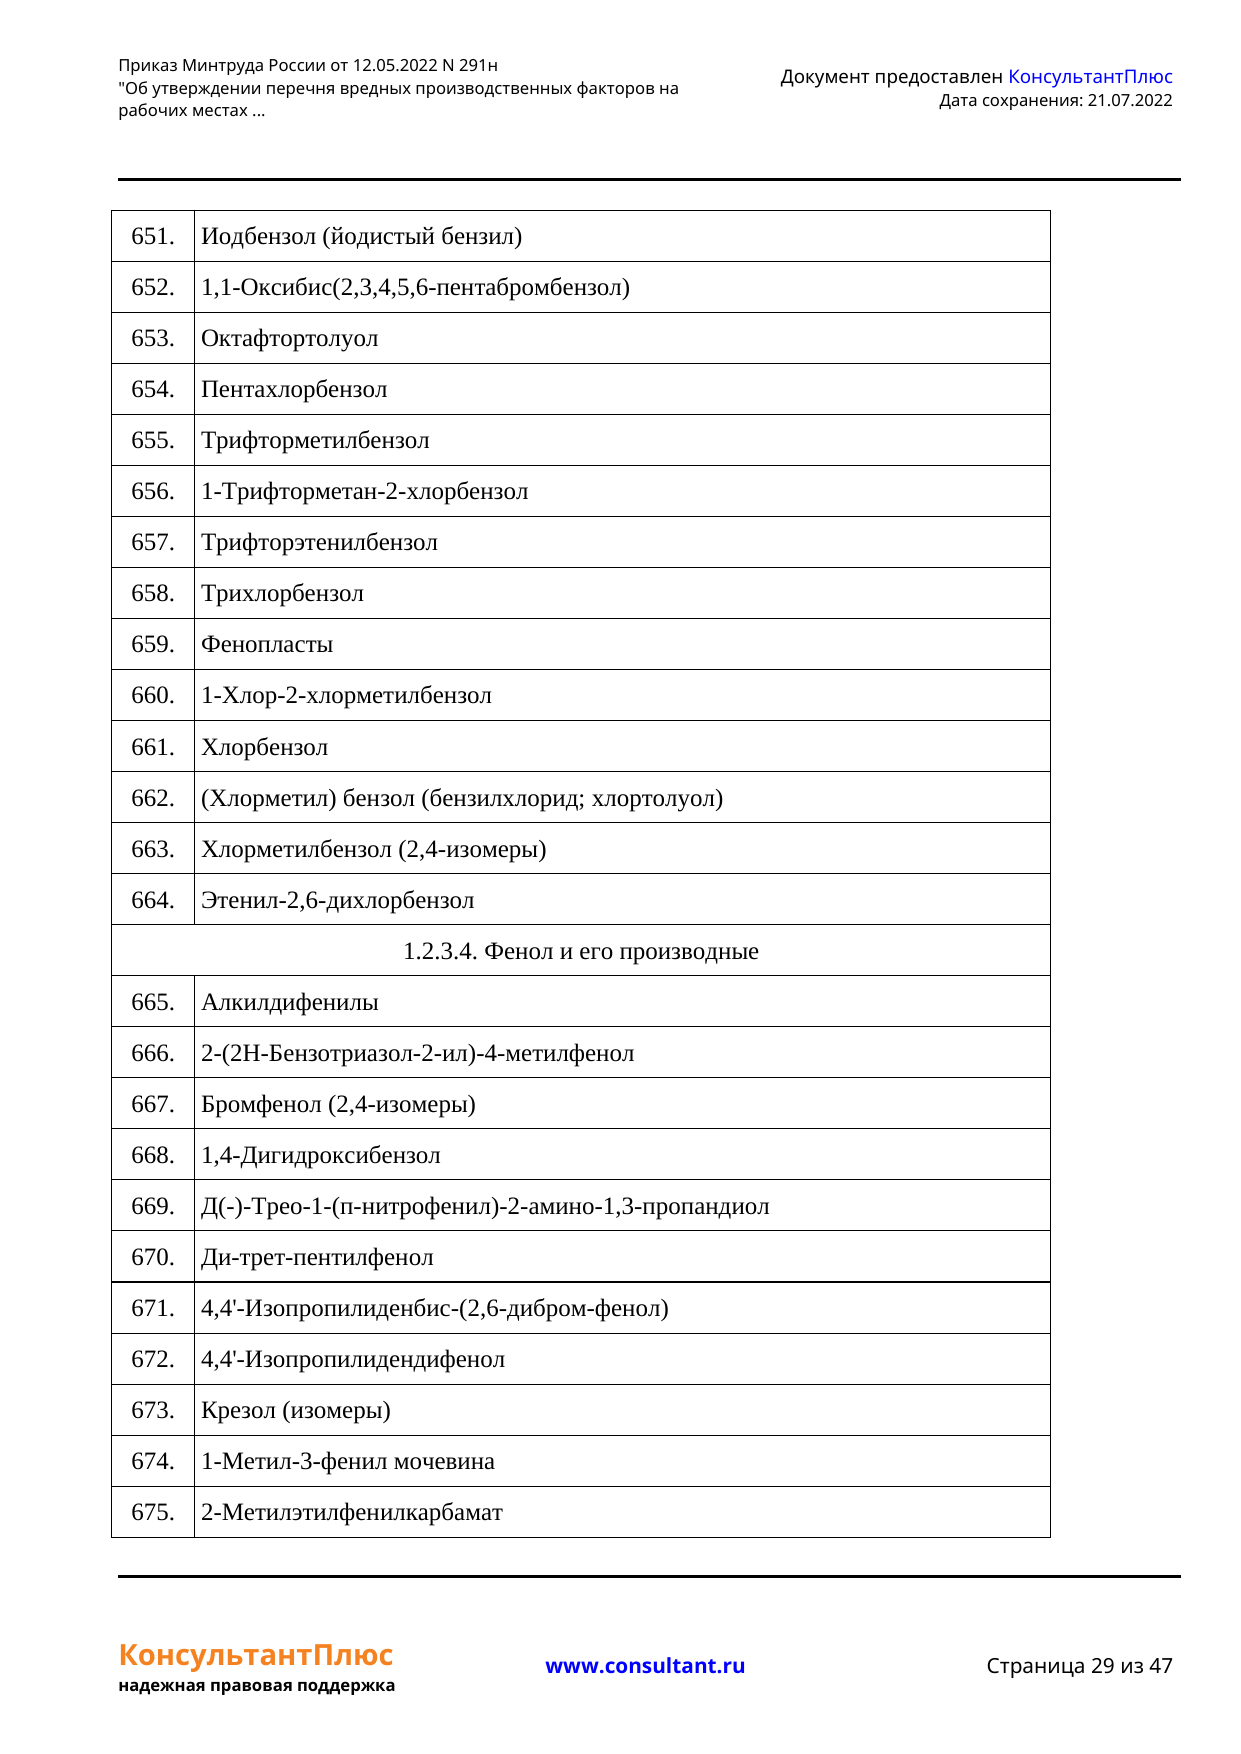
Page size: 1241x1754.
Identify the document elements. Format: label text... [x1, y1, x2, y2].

table_cell 659. [112, 619, 194, 669]
table_cell 651. [112, 211, 194, 261]
table_cell 665. [112, 976, 194, 1026]
table_cell 657. [112, 517, 194, 567]
table_cell Фенопласты [195, 619, 1050, 669]
table_cell 670. [112, 1231, 194, 1281]
table_cell Трифторметилбензол [195, 415, 1050, 465]
table_cell 2-Метилэтилфенилкарбамат [195, 1487, 1050, 1537]
table_cell 660. [112, 670, 194, 720]
table_cell 652. [112, 262, 194, 312]
table_cell 666. [112, 1027, 194, 1077]
table_cell 671. [112, 1283, 194, 1332]
table_cell 669. [112, 1180, 194, 1230]
table_cell 1-Метил-3-фенил мочевина [195, 1436, 1050, 1486]
table_cell Этенил-2,6-дихлорбензол [195, 874, 1050, 924]
table_cell 663. [112, 823, 194, 873]
table_cell Пентахлорбензол [195, 364, 1050, 414]
table_cell 2-(2H-Бензотриазол-2-ил)-4-метилфенол [195, 1027, 1050, 1077]
table_cell 1,4-Дигидроксибензол [195, 1129, 1050, 1179]
table_cell 658. [112, 568, 194, 618]
table_cell Октафтортолуол [195, 313, 1050, 363]
table_cell 672. [112, 1334, 194, 1383]
table_cell 654. [112, 364, 194, 414]
table_cell (Хлорметил) бензол (бензилхлорид; хлортолуол) [195, 772, 1050, 822]
table_cell Алкилдифенилы [195, 976, 1050, 1026]
table_cell 662. [112, 772, 194, 822]
table_cell 667. [112, 1078, 194, 1128]
table_cell Хлорбензол [195, 721, 1050, 771]
table_cell 668. [112, 1129, 194, 1179]
table_cell Иодбензол (йодистый бензил) [195, 211, 1050, 261]
table_cell 655. [112, 415, 194, 465]
table_cell 673. [112, 1385, 194, 1434]
table_cell Трифторэтенилбензол [195, 517, 1050, 567]
table_cell 4,4'-Изопропилидендифенол [195, 1334, 1050, 1383]
table_cell Ди-трет-пентилфенол [195, 1231, 1050, 1281]
table_cell 653. [112, 313, 194, 363]
table_cell 675. [112, 1487, 194, 1537]
table_cell 1-Трифторметан-2-хлорбензол [195, 466, 1050, 516]
table_cell Хлорметилбензол (2,4-изомеры) [195, 823, 1050, 873]
table_cell 1-Хлор-2-хлорметилбензол [195, 670, 1050, 720]
table_cell Д(-)-Трео-1-(п-нитрофенил)-2-амино-1,3-пропандиол [195, 1180, 1050, 1230]
table_cell Трихлорбензол [195, 568, 1050, 618]
table_cell 674. [112, 1436, 194, 1486]
table_cell 4,4'-Изопропилиденбис-(2,6-дибром-фенол) [195, 1283, 1050, 1332]
table_cell 1.2.3.4. Фенол и его производные [112, 925, 1050, 975]
table_cell 656. [112, 466, 194, 516]
table_cell Бромфенол (2,4-изомеры) [195, 1078, 1050, 1128]
table_cell 661. [112, 721, 194, 771]
table_cell 664. [112, 874, 194, 924]
table_cell 1,1-Оксибис(2,3,4,5,6-пентабромбензол) [195, 262, 1050, 312]
table_cell Крезол (изомеры) [195, 1385, 1050, 1434]
